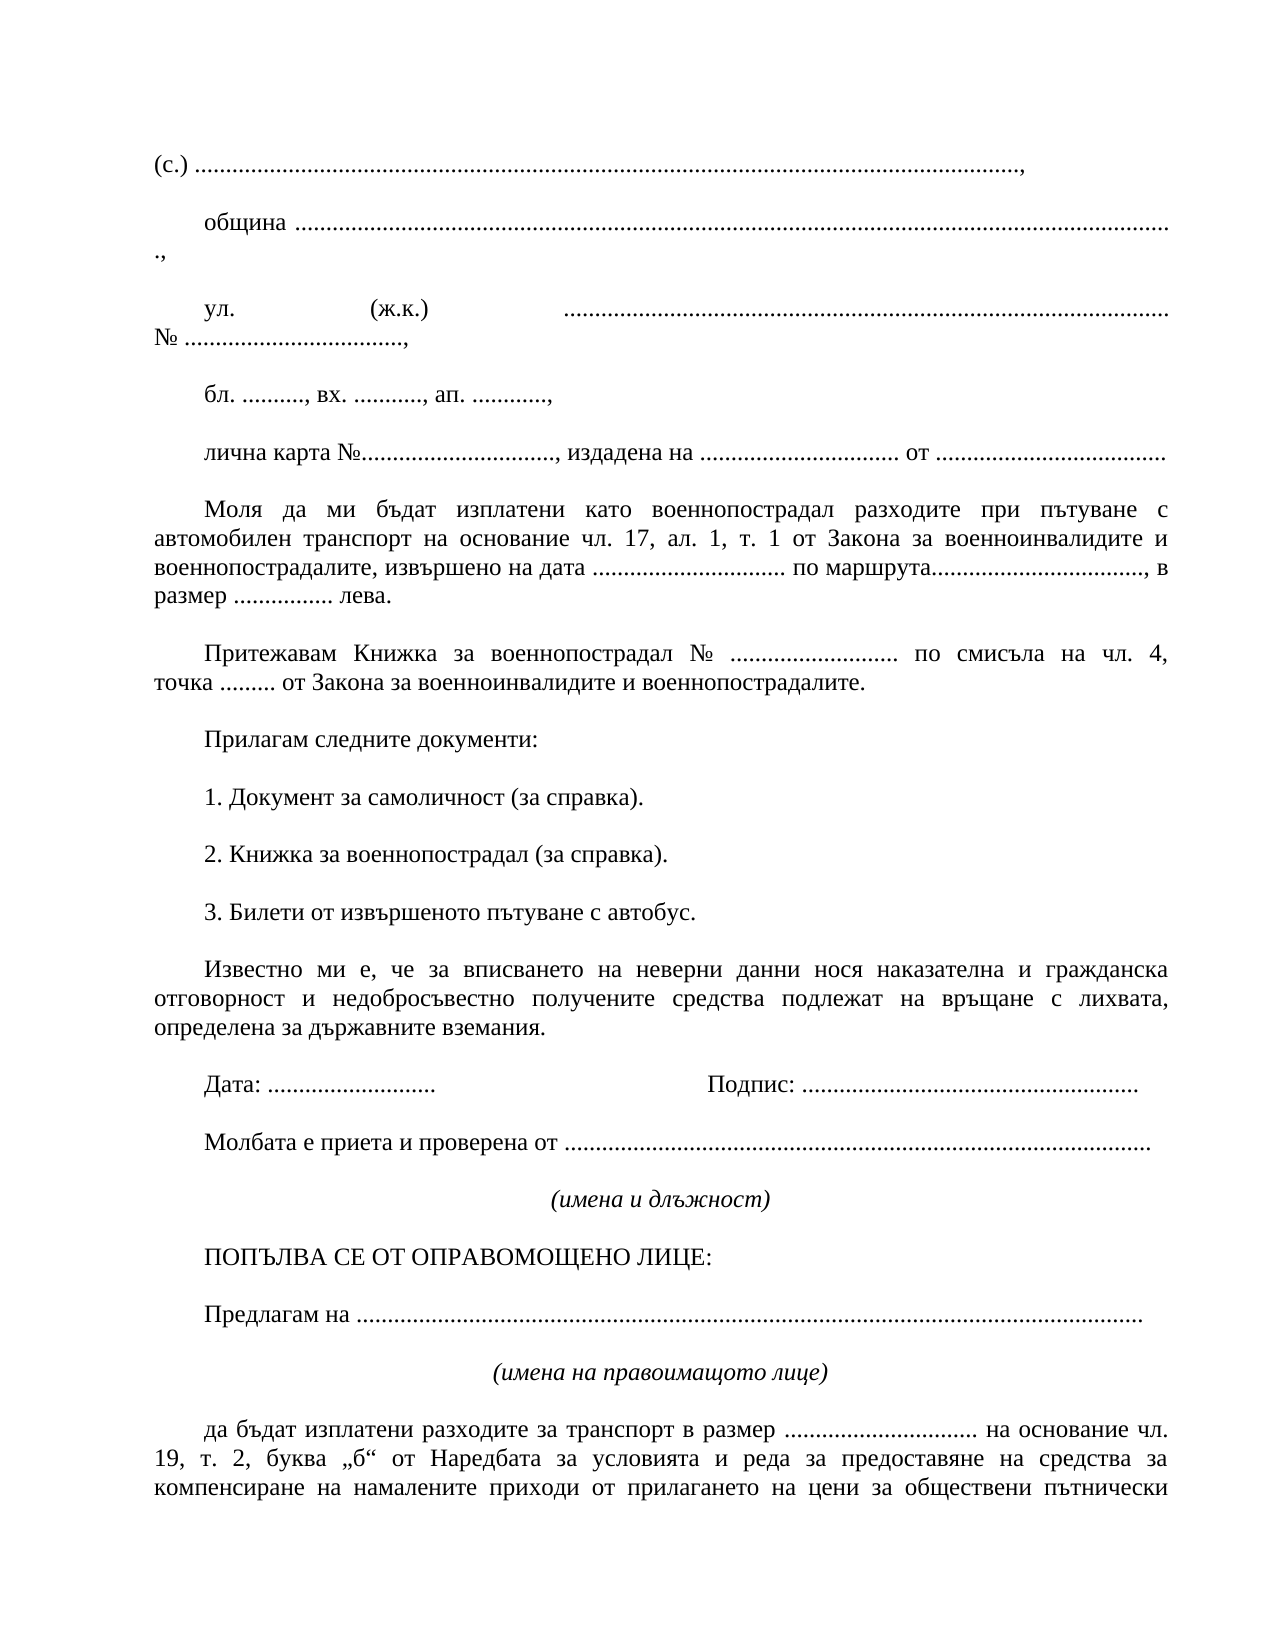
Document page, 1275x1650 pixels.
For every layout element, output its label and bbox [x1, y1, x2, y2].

table_header [152, 148, 1168, 1502]
